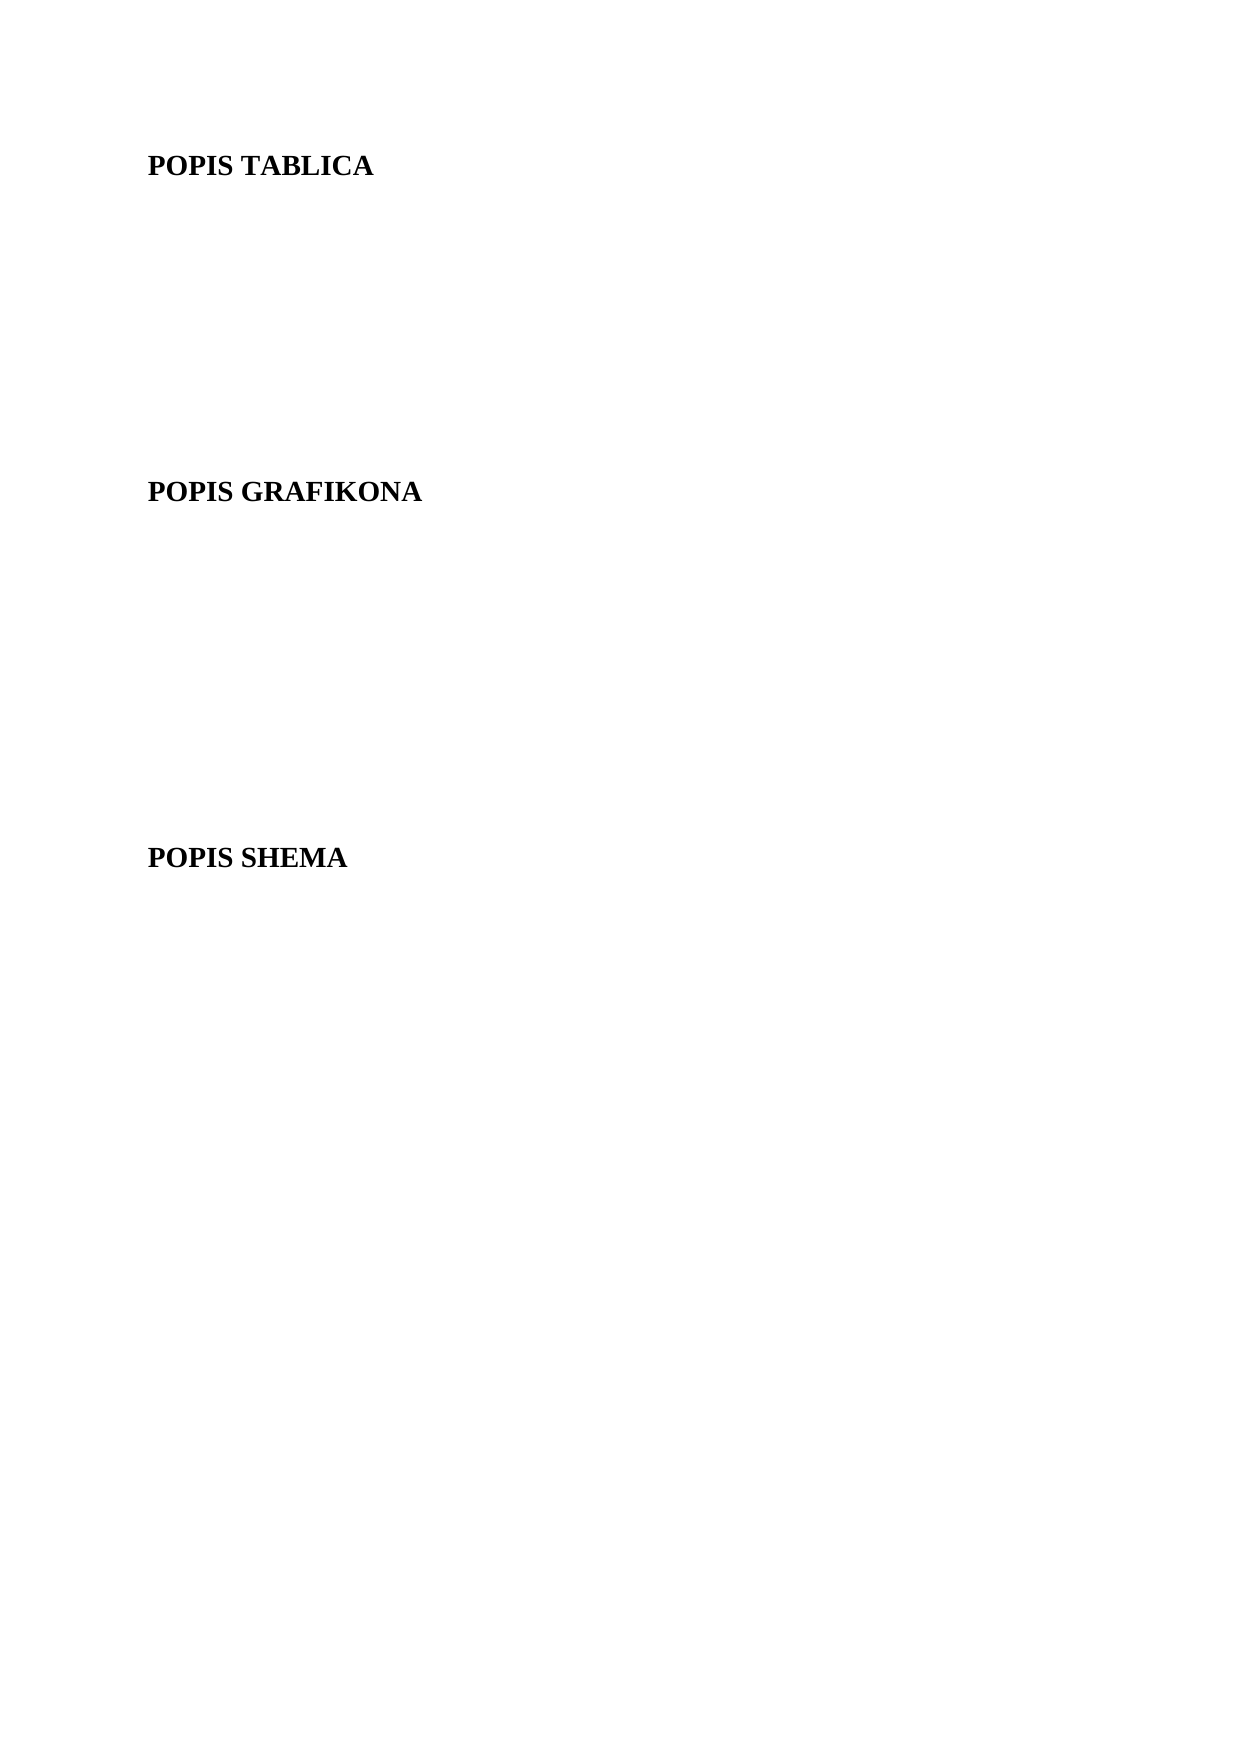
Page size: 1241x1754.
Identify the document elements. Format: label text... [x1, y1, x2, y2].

subtitle POPIS TABLICA [148, 148, 1093, 181]
subtitle POPIS GRAFIKONA [148, 474, 1093, 508]
subtitle POPIS SHEMA [148, 840, 1093, 874]
